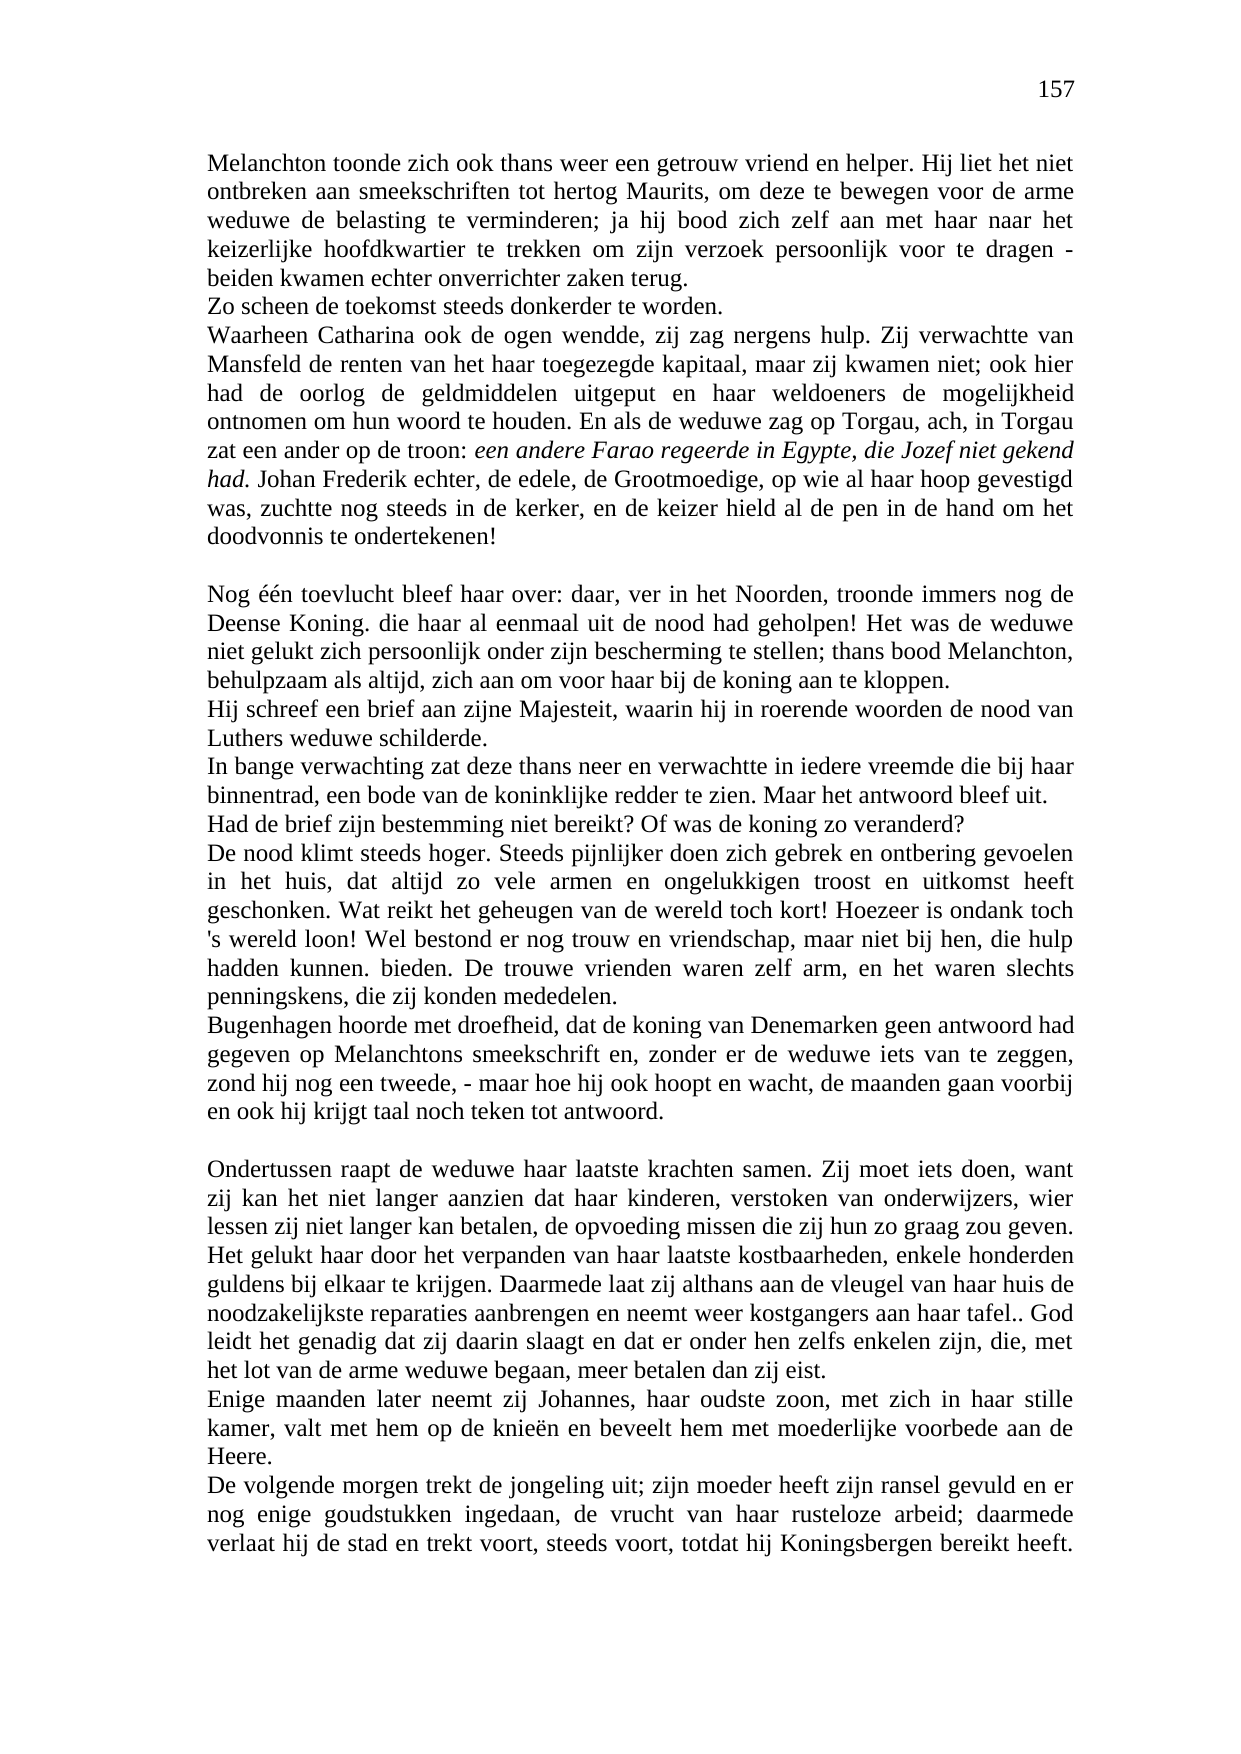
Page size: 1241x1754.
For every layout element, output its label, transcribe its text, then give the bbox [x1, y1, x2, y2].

text Zo scheen de toekomst steeds donkerder te worden. [207, 291, 1075, 320]
text Hij schreef een brief aan zijne Majesteit, waarin hij in roerende woorden de nood van Luthers weduwe schilderde. [207, 694, 1075, 751]
text Bugenhagen hoorde met droefheid, dat de koning van Denemarken geen antwoord had gegeven op Melanchtons smeekschrift en, zonder er de weduwe iets van te zeggen, zond hij nog een tweede, - maar hoe hij ook hoopt en wacht, de maanden gaan voorbij en ook hij krijgt taal noch teken tot antwoord. [207, 1010, 1075, 1125]
text Melanchton toonde zich ook thans weer een getrouw vriend en helper. Hij liet het niet ontbreken aan smeekschriften tot hertog Maurits, om deze te bewegen voor de arme weduwe de belasting te verminderen; ja hij bood zich zelf aan met haar naar het keizerlijke hoofdkwartier te trekken om zijn verzoek persoonlijk voor te dragen - beiden kwamen echter onverrichter zaken terug. [207, 148, 1075, 291]
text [207, 1470, 1075, 1556]
text Waarheen Catharina ook de ogen wendde, zij zag nergens hulp. Zij verwachtte van Mansfeld de renten van het haar toegezegde kapitaal, maar zij kwamen niet; ook hier had de oorlog de geldmiddelen uitgeput en haar weldoeners de mogelijkheid ontnomen om hun woord te houden. En als de weduwe zag op Torgau, ach, in Torgau zat een ander op de troon: een andere Farao regeerde in Egypte, die Jozef niet gekend had. Johan Frederik echter, de edele, de Grootmoedige, op wie al haar hoop gevestigd was, zuchtte nog steeds in de kerker, en de keizer hield al de pen in de hand om het doodvonnis te ondertekenen! [207, 320, 1075, 550]
text Nog één toevlucht bleef haar over: daar, ver in het Noorden, troonde immers nog de Deense Koning. die haar al eenmaal uit de nood had geholpen! Het was de weduwe niet gelukt zich persoonlijk onder zijn bescherming te stellen; thans bood Melanchton, behulpzaam als altijd, zich aan om voor haar bij de koning aan te kloppen. [207, 579, 1075, 694]
text In bange verwachting zat deze thans neer en verwachtte in iedere vreemde die bij haar binnentrad, een bode van de koninklijke redder te zien. Maar het antwoord bleef uit. [207, 751, 1075, 809]
text Enige maanden later neemt zij Johannes, haar oudste zoon, met zich in haar stille kamer, valt met hem op de knieën en beveelt hem met moederlijke voorbede aan de Heere. [207, 1384, 1075, 1470]
text De nood klimt steeds hoger. Steeds pijnlijker doen zich gebrek en ontbering gevoelen in het huis, dat altijd zo vele armen en ongelukkigen troost en uitkomst heeft geschonken. Wat reikt het geheugen van de wereld toch kort! Hoezeer is ondank toch 's wereld loon! Wel bestond er nog trouw en vriendschap, maar niet bij hen, die hulp hadden kunnen. bieden. De trouwe vrienden waren zelf arm, en het waren slechts penningskens, die zij konden mededelen. [207, 838, 1075, 1010]
text Had de brief zijn bestemming niet bereikt? Of was de koning zo veranderd? [207, 809, 1075, 838]
text Ondertussen raapt de weduwe haar laatste krachten samen. Zij moet iets doen, want zij kan het niet langer aanzien dat haar kinderen, verstoken van onderwijzers, wier lessen zij niet langer kan betalen, de opvoeding missen die zij hun zo graag zou geven. Het gelukt haar door het verpanden van haar laatste kostbaarheden, enkele honderden guldens bij elkaar te krijgen. Daarmede laat zij althans aan de vleugel van haar huis de noodzakelijkste reparaties aanbrengen en neemt weer kostgangers aan haar tafel.. God leidt het genadig dat zij daarin slaagt en dat er onder hen zelfs enkelen zijn, die, met het lot van de arme weduwe begaan, meer betalen dan zij eist. [207, 1154, 1075, 1384]
